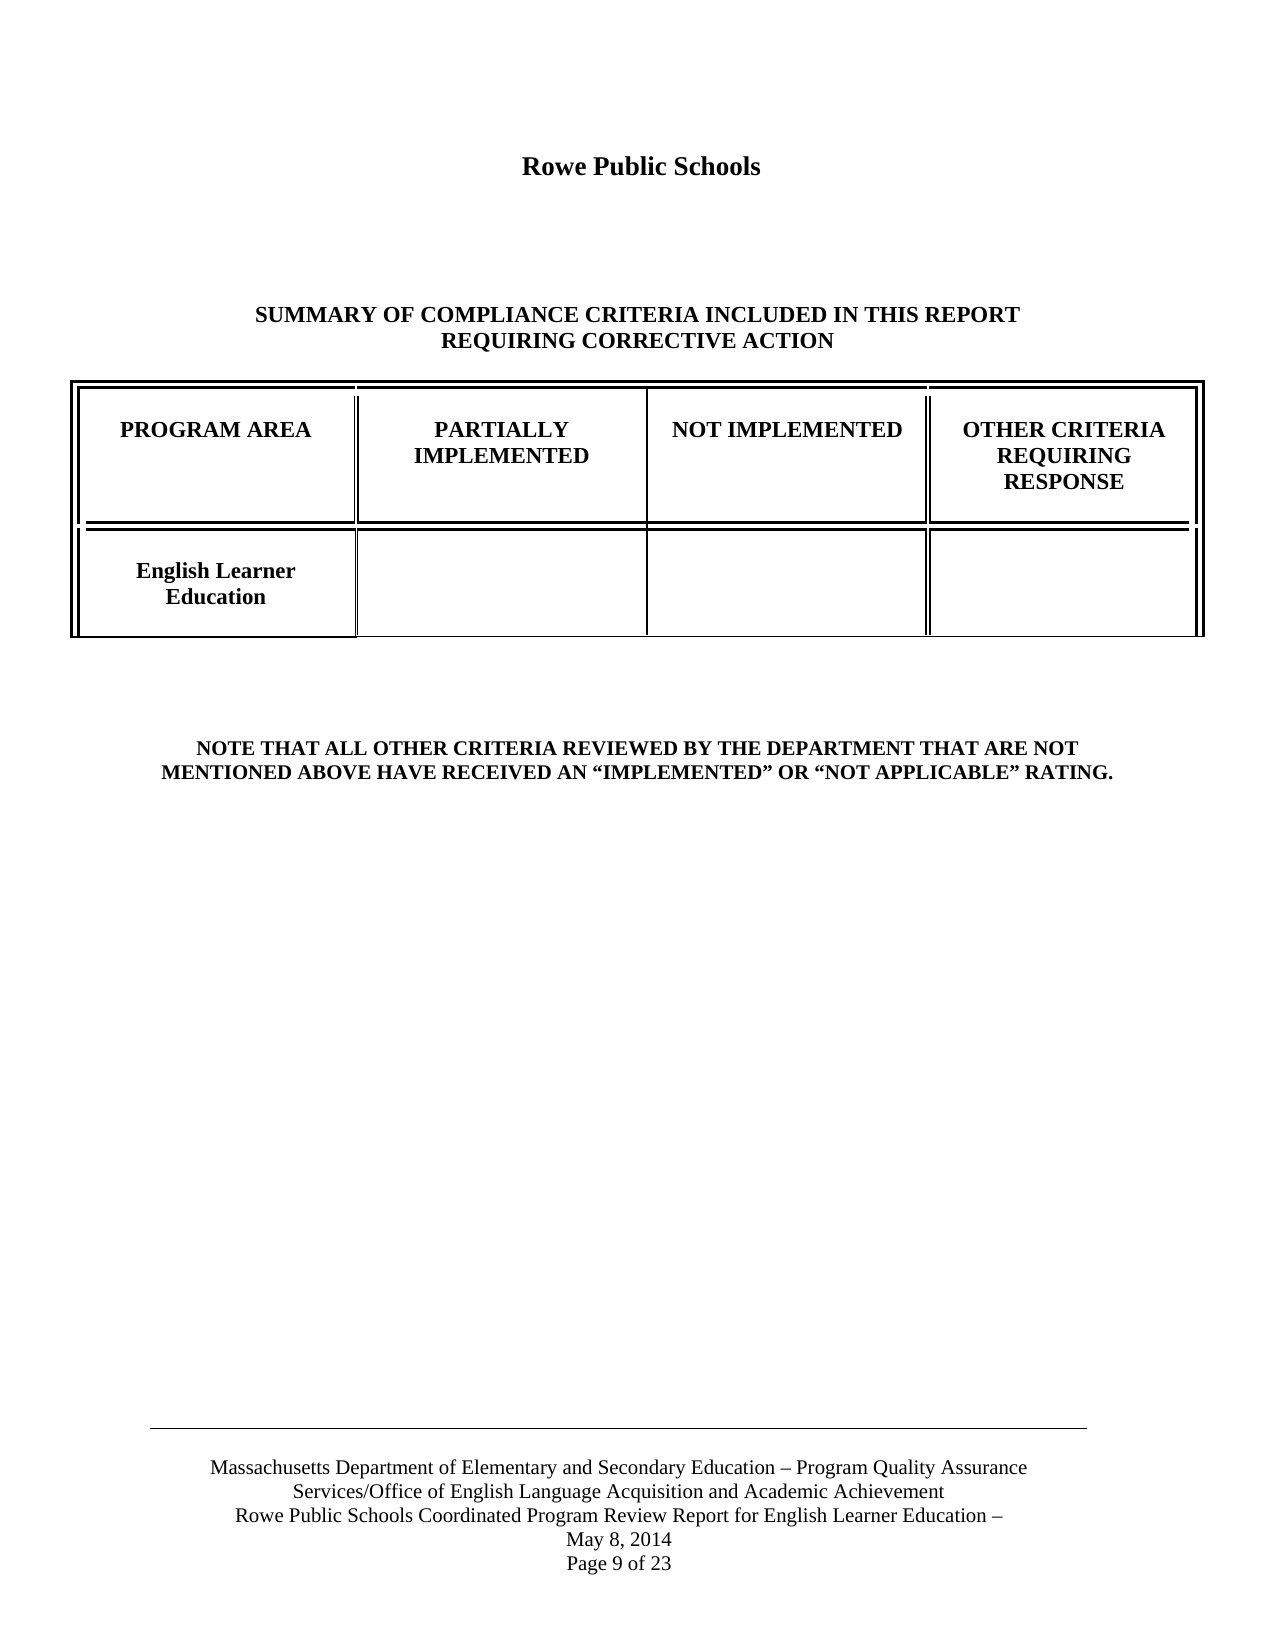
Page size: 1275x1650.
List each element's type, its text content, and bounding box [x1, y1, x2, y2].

table_cell [928, 521, 1200, 636]
table_header NOT IMPLEMENTED [647, 383, 928, 521]
text Rowe Public Schools [150, 150, 1125, 181]
text NOTE THAT ALL OTHER CRITERIA REVIEWED BY THE DEPARTMENT THAT ARE NOT MENTIONED ABOVE HAVE RECEIVED AN “IMPLEMENTED” OR “NOT APPLICABLE” RATING. [150, 736, 1125, 784]
table_header PARTIALLY IMPLEMENTED [356, 383, 647, 521]
table_cell [356, 529, 647, 636]
text SUMMARY OF COMPLIANCE CRITERIA INCLUDED IN THIS REPORT [75, 301, 1200, 327]
table_cell English Learner Education [75, 521, 356, 636]
table_cell [647, 521, 928, 636]
text REQUIRING CORRECTIVE ACTION [75, 327, 1200, 354]
table_header PROGRAM AREA [75, 383, 356, 521]
table_header OTHER CRITERIA REQUIRING RESPONSE [928, 383, 1200, 521]
table_cell [356, 521, 646, 528]
